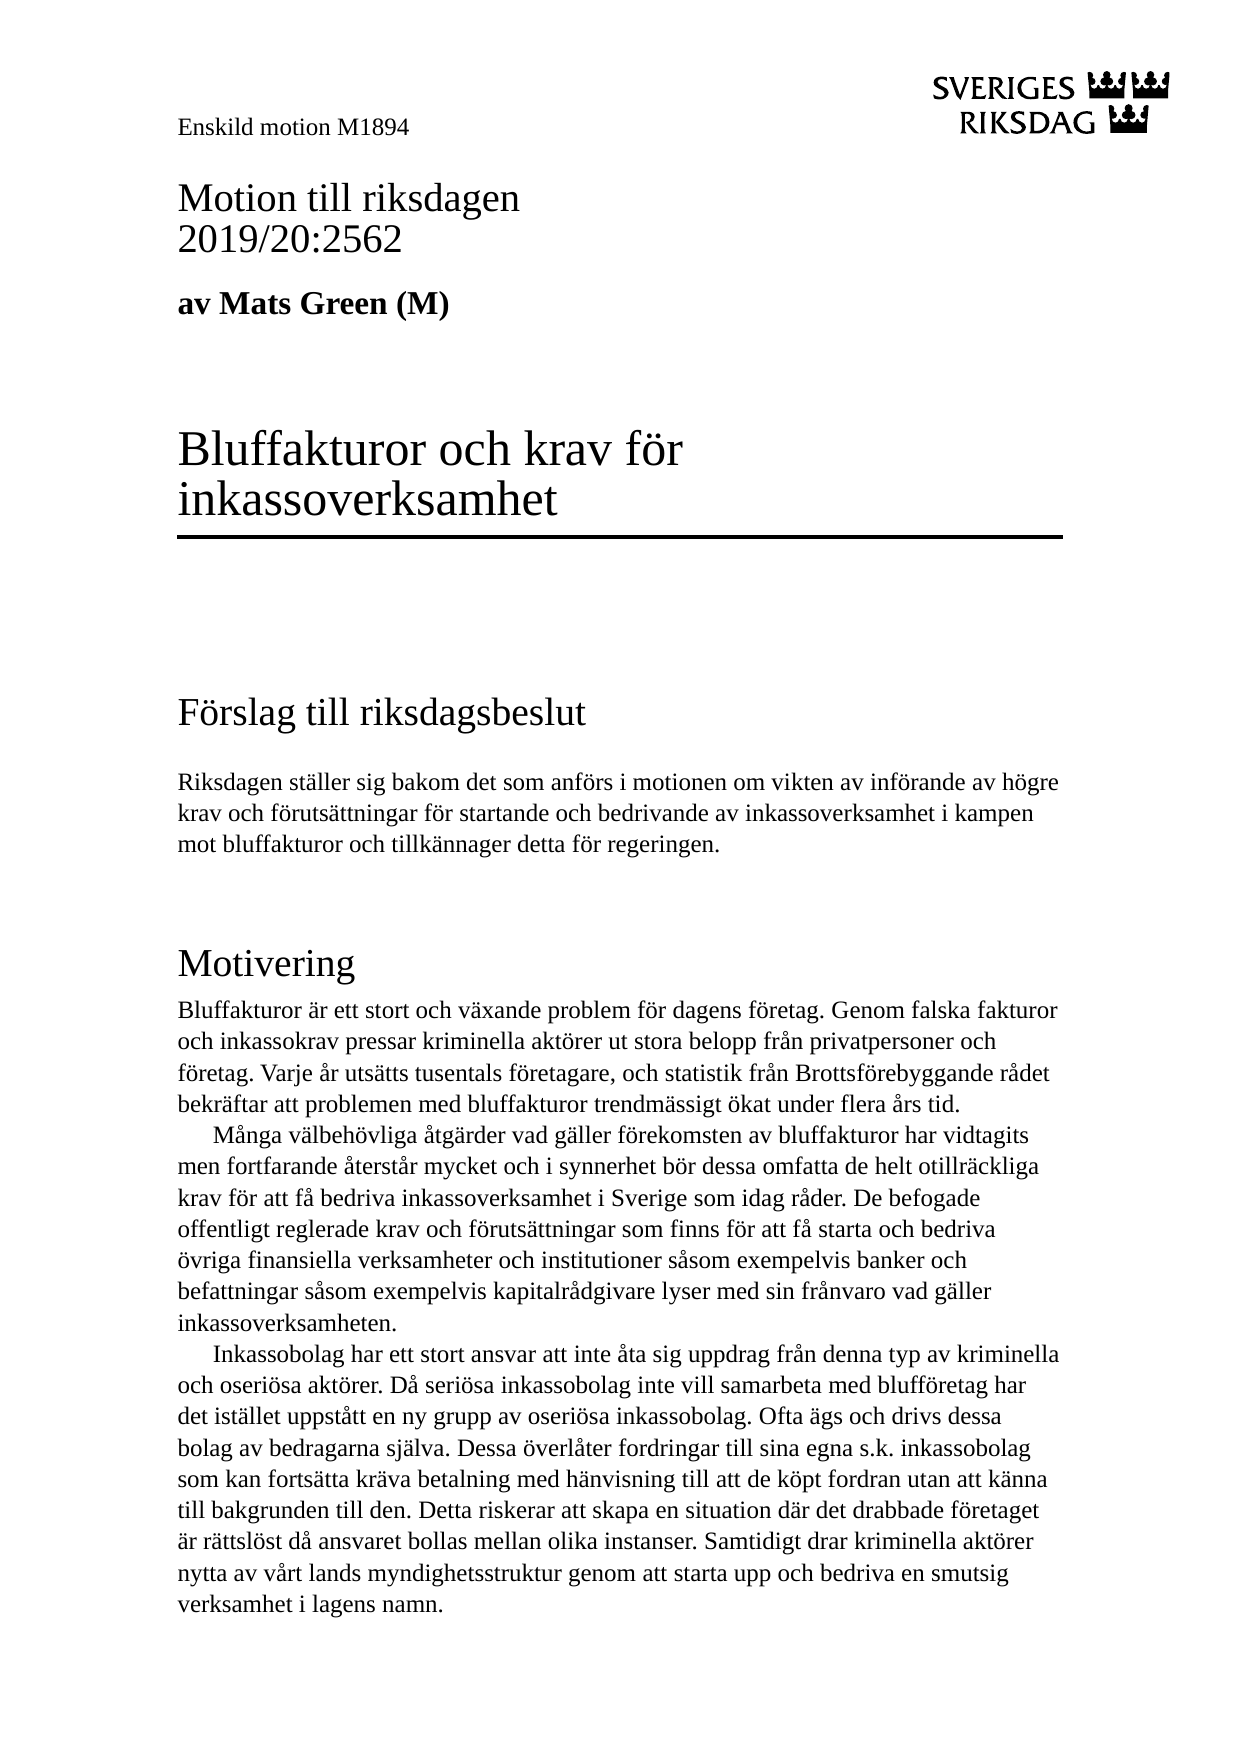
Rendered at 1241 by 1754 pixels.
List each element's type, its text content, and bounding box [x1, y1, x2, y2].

text Många välbehövliga åtgärder vad gäller förekomsten av bluffakturor har vidtagits men fortfarande återstår mycket och i synnerhet bör dessa omfatta de helt otillräckliga krav för att få bedriva inkassoverksamhet i Sverige som idag råder. De befogade offentligt reglerade krav och förutsättningar som finns för att få starta och bedriva övriga finansiella verksamheter och institutioner såsom exempelvis banker och befattningar såsom exempelvis kapitalrådgivare lyser med sin frånvaro vad gäller inkassoverksamheten. [177, 1118, 1063, 1336]
text Inkassobolag har ett stort ansvar att inte åta sig uppdrag från denna typ av kriminella och oseriösa aktörer. Då seriösa inkassobolag inte vill samarbeta med blufföretag har det istället uppstått en ny grupp av oseriösa inkassobolag. Ofta ägs och drivs dessa bolag av bedragarna själva. Dessa överlåter fordringar till sina egna s.k. inkassobolag som kan fortsätta kräva betalning med hänvisning till att de köpt fordran utan att känna till bakgrunden till den. Detta riskerar att skapa en situation där det drabbade företaget är rättslöst då ansvaret bollas mellan olika instanser. Samtidigt drar kriminella aktörer nytta av vårt lands myndighetsstruktur genom att starta upp och bedriva en smutsig verksamhet i lagens namn. [177, 1336, 1063, 1618]
text Bluffakturor är ett stort och växande problem för dagens företag. Genom falska fakturor och inkassokrav pressar kriminella aktörer ut stora belopp från privatpersoner och företag. Varje år utsätts tusentals företagare, och statistik från Brottsförebyggande rådet bekräftar att problemen med bluffakturor trendmässigt ökat under flera års tid. [177, 993, 1063, 1118]
